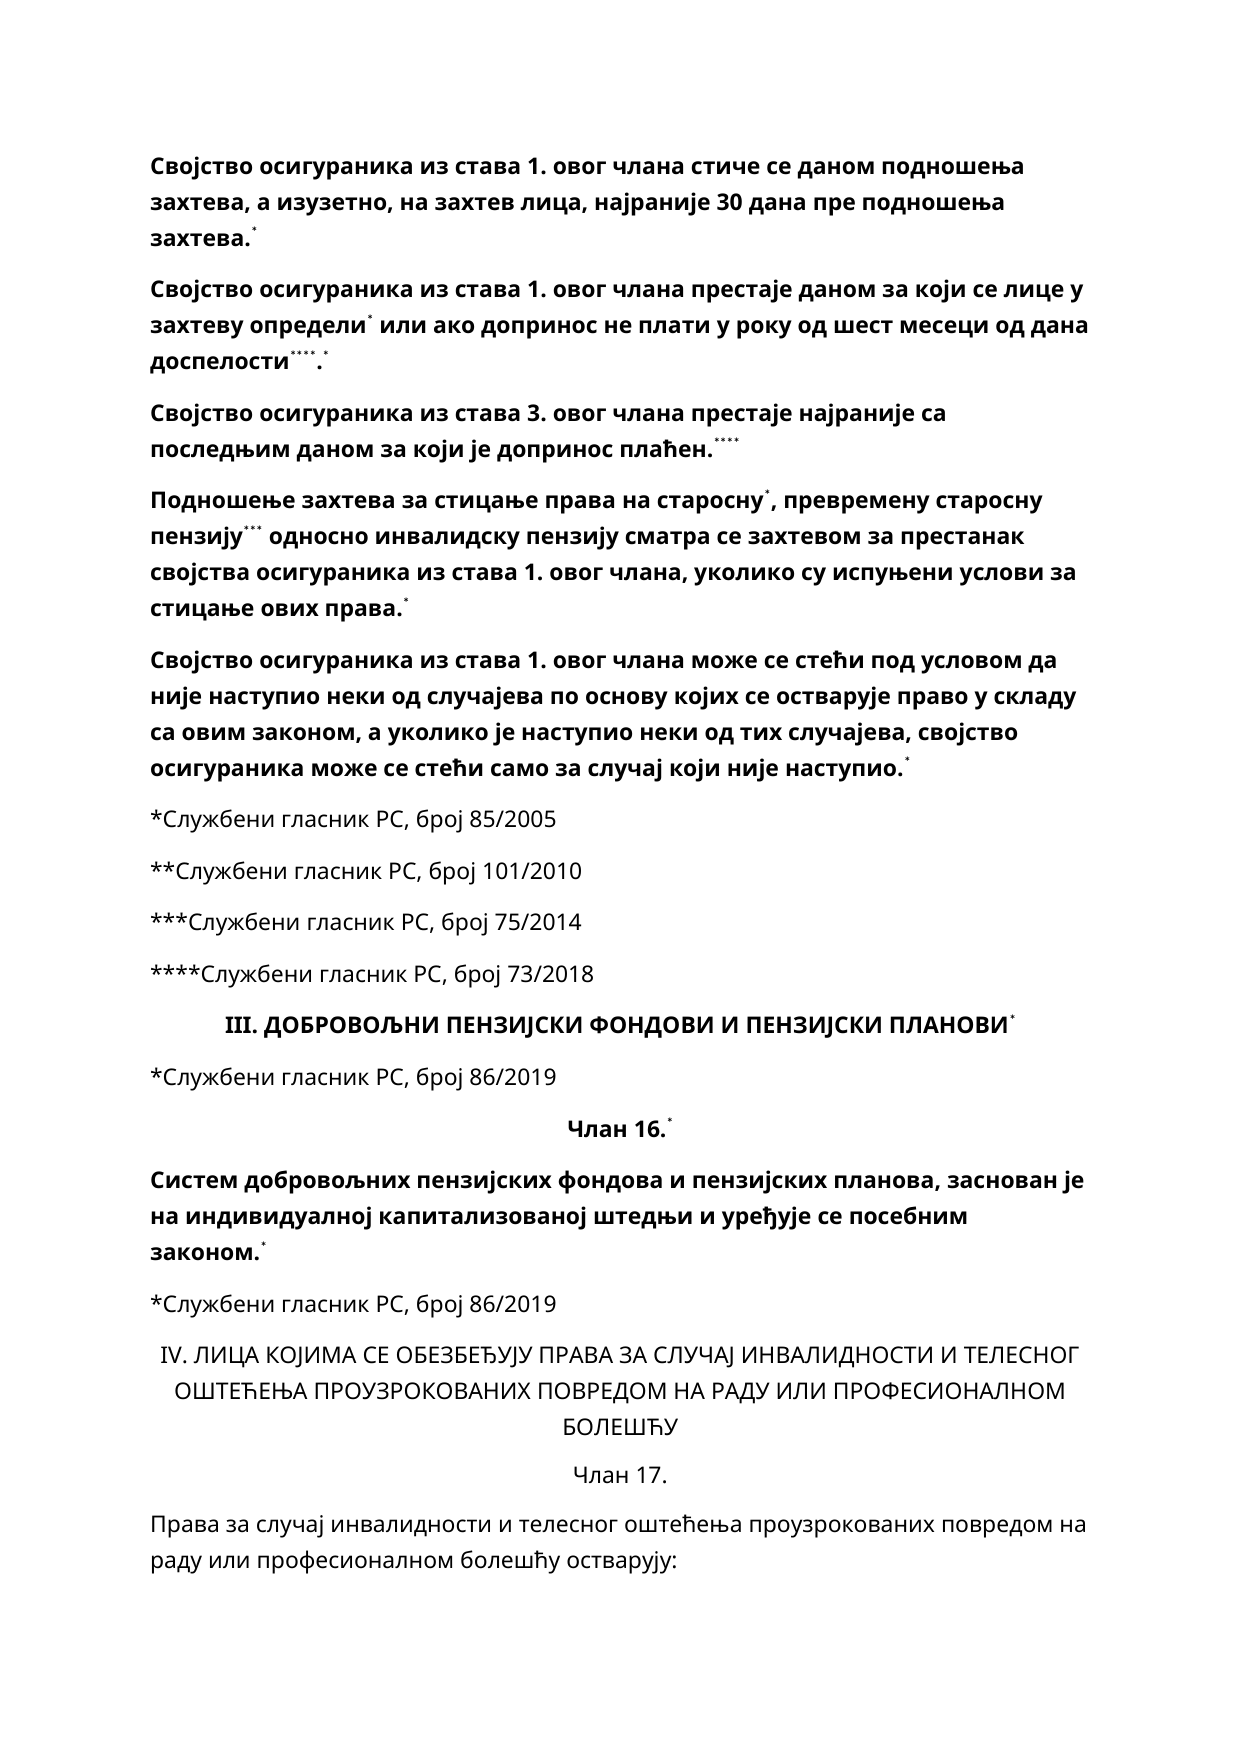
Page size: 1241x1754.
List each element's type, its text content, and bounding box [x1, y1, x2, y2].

text *Службени гласник РС, број 85/2005 [150, 803, 1090, 834]
text Члан 16.* [150, 1112, 1090, 1144]
text Својство осигураника из става 1. овог члана може се стећи под условом да није наступио неки од случајева по основу којих се остварује право у складу са овим законом, а уколико је наступио неки од тих случајева, својство осигураника може се стећи само за случај који није наступио.* [150, 644, 1090, 783]
text Својство осигураника из става 3. овог члана престаје најраније са последњим даном за који је допринос плаћен.**** [150, 397, 1090, 464]
text *Службени гласник РС, број 86/2019 [150, 1061, 1090, 1092]
text Подношење захтева за стицање права на старосну*, превремену старосну пензију*** односно инвалидску пензију сматра се захтевом за престанак својства осигураника из става 1. овог члана, уколико су испуњени услови за стицање ових права.* [150, 484, 1090, 623]
text IV. ЛИЦА КОЈИМА СЕ ОБЕЗБЕЂУЈУ ПРАВА ЗА СЛУЧАЈ ИНВАЛИДНОСТИ И ТЕЛЕСНОГ ОШТЕЋЕЊА ПРОУЗРОКОВАНИХ ПОВРЕДОМ НА РАДУ ИЛИ ПРОФЕСИОНАЛНОМ БОЛЕШЋУ [150, 1339, 1090, 1442]
text *Службени гласник РС, број 86/2019 [150, 1287, 1090, 1319]
text **Службени гласник РС, број 101/2010 [150, 855, 1090, 886]
text Права за случај инвалидности и телесног оштећења проузрокованих повредом на раду или професионалном болешћу остварују: [150, 1508, 1090, 1575]
text Члан 17. [150, 1459, 1090, 1491]
text III. ДОБРОВОЉНИ ПЕНЗИЈСКИ ФОНДОВИ И ПЕНЗИЈСКИ ПЛАНОВИ* [150, 1009, 1090, 1041]
text Својство осигураника из става 1. овог члана стиче се даном подношења захтева, а изузетно, на захтев лица, најраније 30 дана пре подношења захтева.* [150, 150, 1090, 253]
text Систем добровољних пензијских фондова и пензијских планова, заснован је на индивидуалној капитализованој штедњи и уређује се посебним законом.* [150, 1164, 1090, 1267]
text ***Службени гласник РС, број 75/2014 [150, 906, 1090, 937]
text ****Службени гласник РС, број 73/2018 [150, 958, 1090, 989]
text Својство осигураника из става 1. овог члана престаје даном за који се лице у захтеву определи* или ако допринос не плати у року од шест месеци од дана доспелости****.* [150, 273, 1090, 377]
